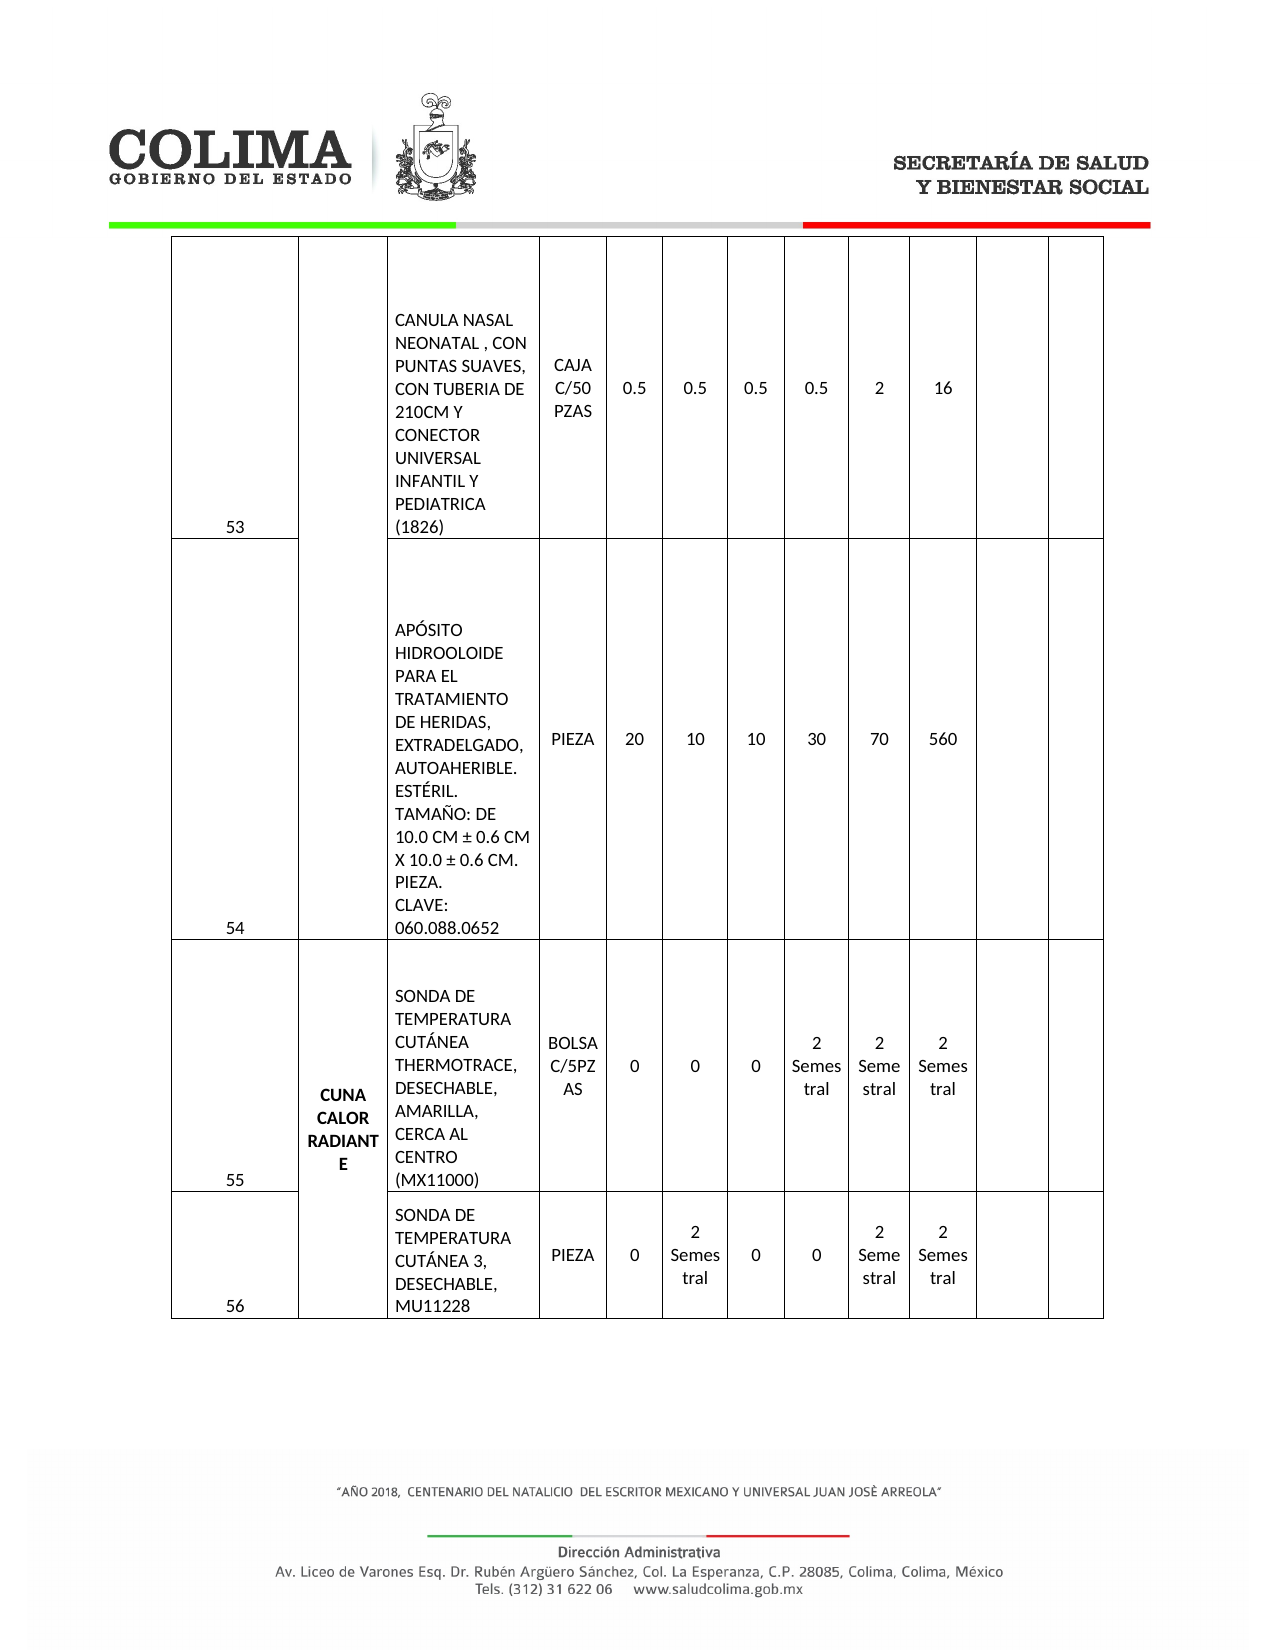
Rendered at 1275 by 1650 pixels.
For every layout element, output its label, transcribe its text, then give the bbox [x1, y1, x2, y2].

table_cell CUNA CALOR RADIANTE [299, 940, 387, 1317]
picture [27, 1449, 1249, 1650]
table_cell CAJA C/50 PZAS [540, 237, 606, 538]
table_cell CANULA NASAL NEONATAL , CON PUNTAS SUAVES, CON TUBERIA DE 210CM Y CONECTOR UNIVERSAL INFANTIL Y PEDIATRICA (1826) [388, 237, 539, 538]
table_cell 10 [663, 539, 727, 939]
table_cell [977, 1192, 1048, 1317]
table_cell SONDA DE TEMPERATURA CUTÁNEA THERMOTRACE, DESECHABLE, AMARILLA, CERCA AL CENTRO (MX11000) [388, 940, 539, 1191]
table_cell 53 [172, 237, 298, 538]
table_cell 2 [849, 237, 909, 538]
table_cell SONDA DE TEMPERATURA CUTÁNEA 3, DESECHABLE, MU11228 [388, 1192, 539, 1317]
table_cell 20 [607, 539, 662, 939]
table_cell 0 [728, 940, 784, 1191]
table_cell 54 [172, 539, 298, 939]
table_cell 56 [172, 1192, 298, 1317]
table_cell 0 [728, 1192, 784, 1317]
table_cell [1049, 1192, 1103, 1317]
table_cell [1049, 940, 1103, 1191]
table_cell 0.5 [728, 237, 784, 538]
table_cell PIEZA [540, 1192, 606, 1317]
table_cell 560 [910, 539, 976, 939]
table_cell 0.5 [607, 237, 662, 538]
table_cell [977, 940, 1048, 1191]
table_cell 0.5 [785, 237, 848, 538]
table_cell BOLSA C/5PZAS [540, 940, 606, 1191]
table_cell [977, 237, 1048, 538]
table_cell 0.5 [663, 237, 727, 538]
table_cell 2 Semestral [849, 1192, 909, 1317]
table_cell 70 [849, 539, 909, 939]
table_cell PIEZA [540, 539, 606, 939]
table_cell 0 [663, 940, 727, 1191]
table_cell [1049, 237, 1103, 538]
table_cell 10 [728, 539, 784, 939]
table_cell [1049, 539, 1103, 939]
table_cell 2 Semestral [663, 1192, 727, 1317]
picture [0, 7, 1261, 238]
table_cell 2 Semestral [910, 940, 976, 1191]
table_cell 0 [785, 1192, 848, 1317]
table_cell 2 Semestral [910, 1192, 976, 1317]
table_cell 30 [785, 539, 848, 939]
table_cell 2 Semestral [785, 940, 848, 1191]
table_cell [977, 539, 1048, 939]
table_cell 0 [607, 1192, 662, 1317]
table_cell 55 [172, 940, 298, 1191]
table_cell 0 [607, 940, 662, 1191]
table_cell 16 [910, 237, 976, 538]
table_cell APÓSITO HIDROOLOIDE PARA EL TRATAMIENTO DE HERIDAS, EXTRADELGADO, AUTOAHERIBLE. ESTÉRIL. TAMAÑO: DE 10.0 CM ± 0.6 CM X 10.0 ± 0.6 CM. PIEZA. CLAVE: 060.088.0652 [388, 539, 539, 939]
table_cell 2 Semestral [849, 940, 909, 1191]
